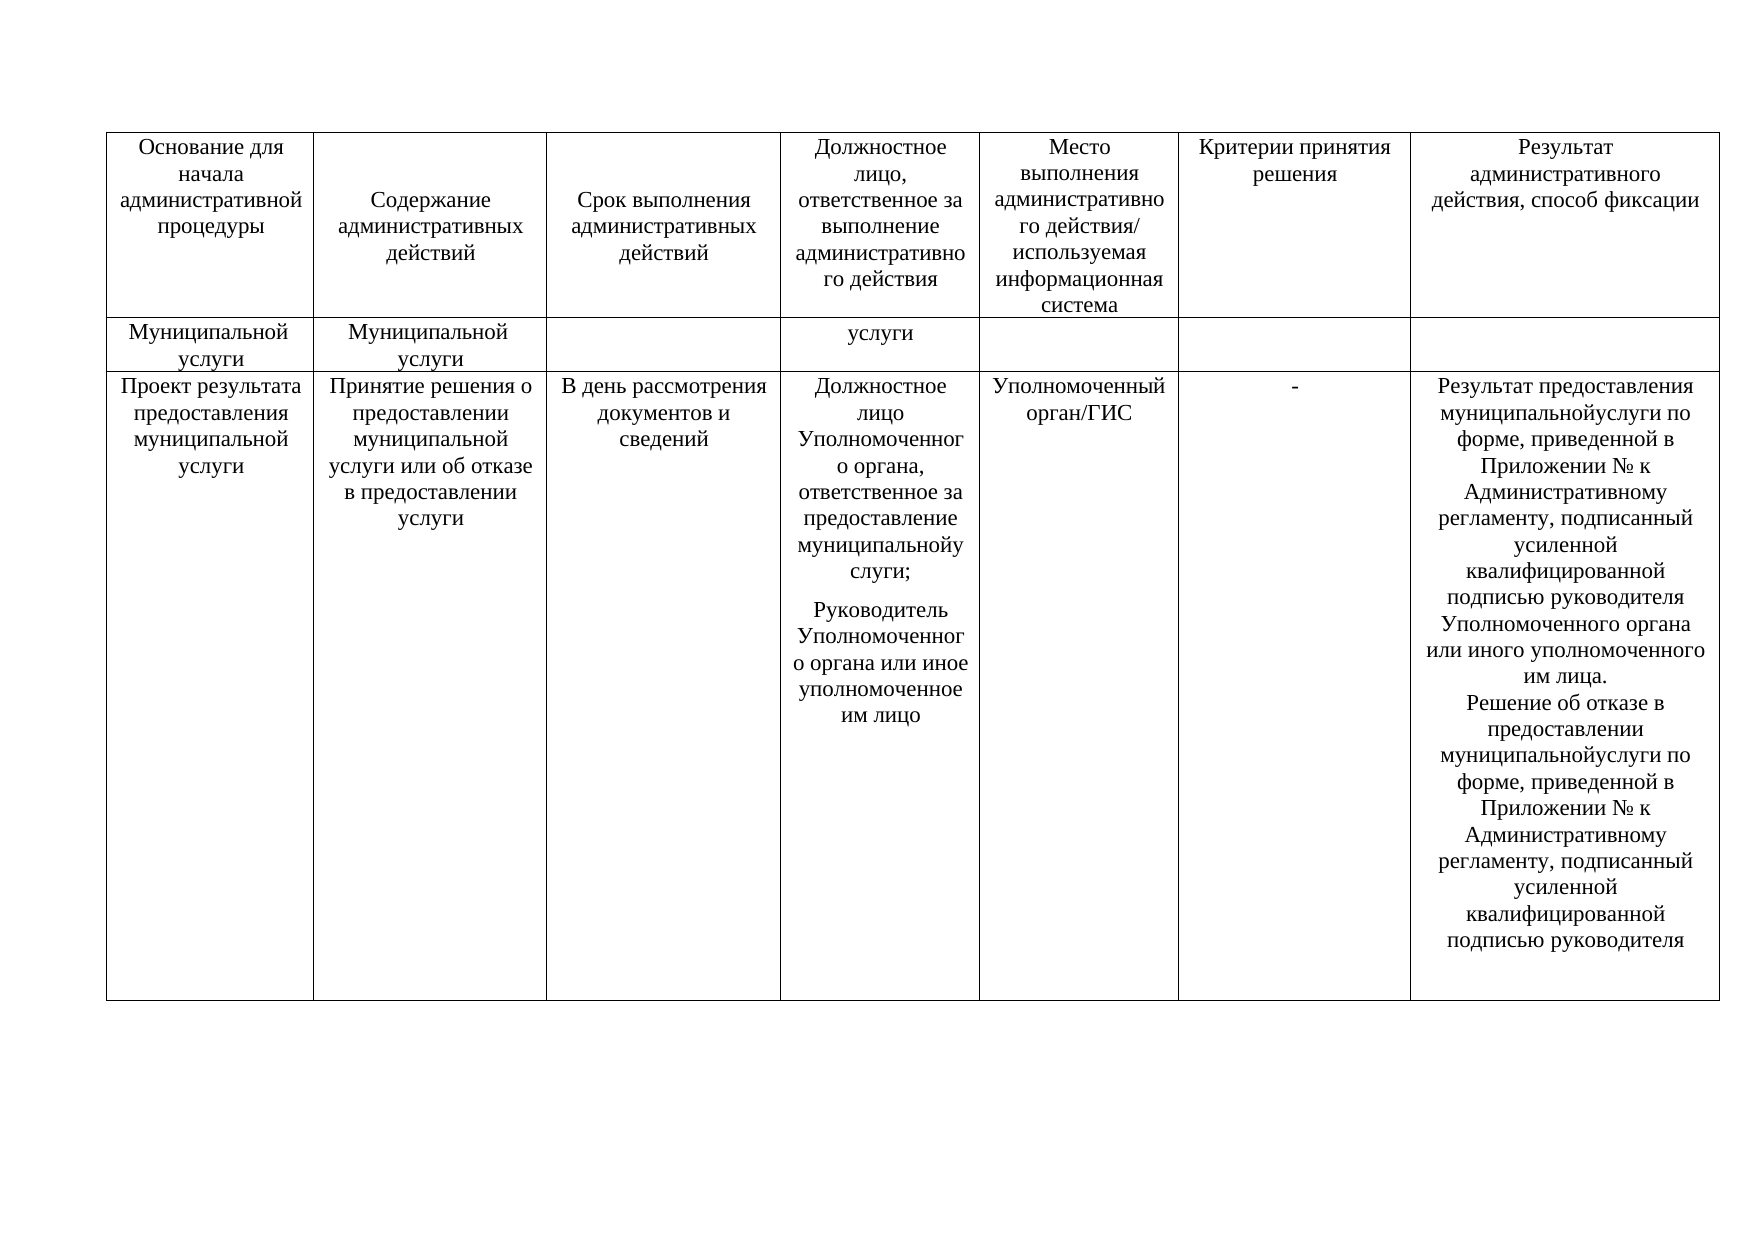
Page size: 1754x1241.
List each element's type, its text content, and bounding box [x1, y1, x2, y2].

table_cell [1179, 318, 1410, 371]
table_cell Проект результата предоставления муниципальной услуги [107, 372, 313, 1000]
table_cell В день рассмотрения документов и сведений [547, 372, 780, 1000]
table_cell [1411, 318, 1719, 371]
table_cell Должностное лицо Уполномоченног о органа, ответственное за предоставление муниципальнойуслуги; Руководитель Уполномоченног о органа или иное уполномоченное им лицо [781, 372, 979, 1000]
table_cell Результат предоставления муниципальнойуслуги по форме, приведенной в Приложении № к Административному регламенту, подписанный усиленной квалифицированной подписью руководителя Уполномоченного органа или иного уполномоченного им лица. Решение об отказе в предоставлении муниципальнойуслуги по форме, приведенной в Приложении № к Административному регламенту, подписанный усиленной квалифицированной подписью руководителя [1411, 372, 1719, 1000]
table_cell услуги [781, 318, 979, 371]
table_cell Муниципальной услуги [107, 318, 313, 371]
table_header Основание для начала административной процедуры [107, 133, 313, 317]
table_header Должностное лицо, ответственное за выполнение административно го действия [781, 133, 979, 317]
table_cell Муниципальной услуги [314, 318, 546, 371]
table_cell [547, 318, 780, 371]
table_header Содержание административных действий [314, 133, 546, 317]
table_header Срок выполнения административных действий [547, 133, 780, 317]
table_header Критерии принятия решения [1179, 133, 1410, 317]
table_header Место выполнения административно го действия/ используемая информационная система [980, 133, 1178, 317]
table_cell - [1179, 372, 1410, 1000]
table_cell Принятие решения о предоставлении муниципальной услуги или об отказе в предоставлении услуги [314, 372, 546, 1000]
table_cell Уполномоченный орган/ГИС [980, 372, 1178, 1000]
table_header Результат административного действия, способ фиксации [1411, 133, 1719, 317]
table_cell [980, 318, 1178, 371]
